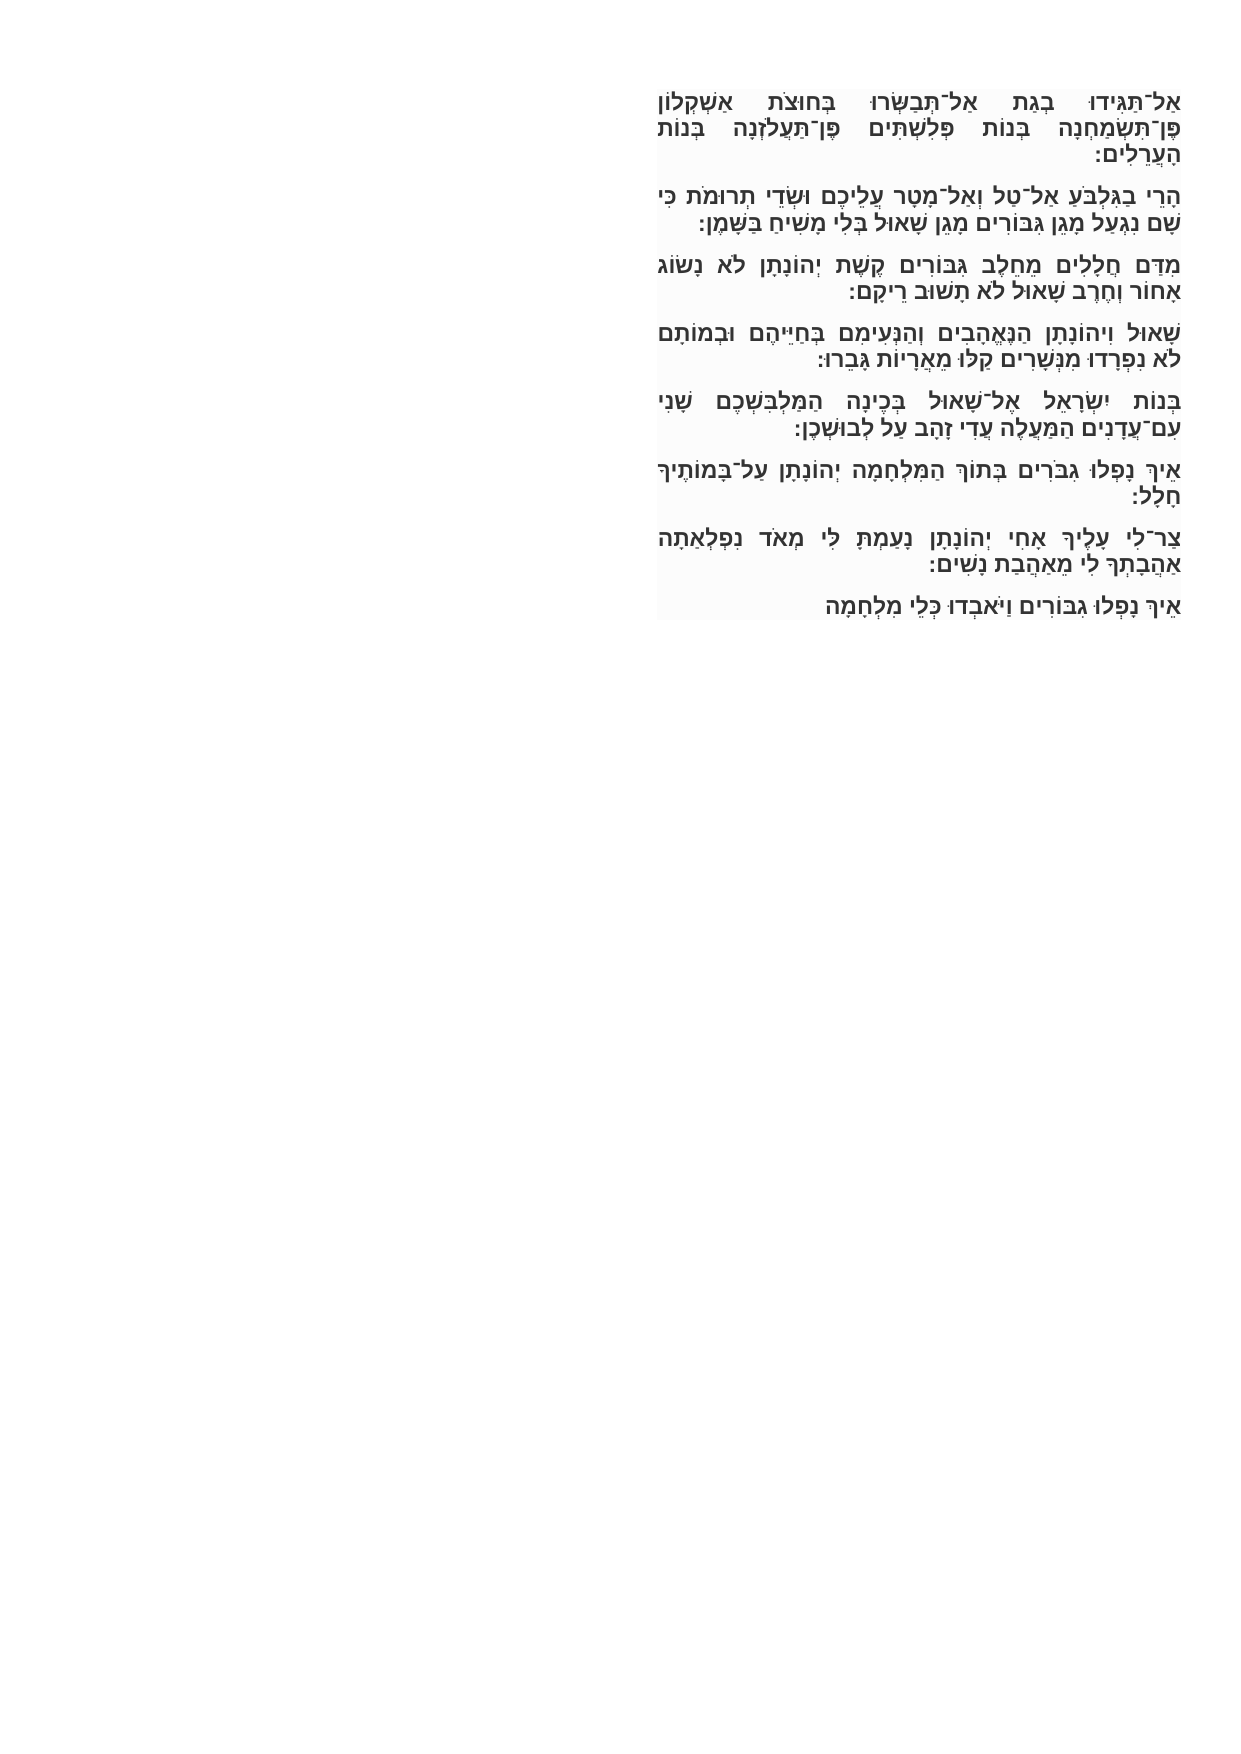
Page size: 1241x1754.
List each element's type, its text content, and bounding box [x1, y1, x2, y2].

text בְּנוֹת יִשְׂרָאֵל אֶל־שָׁאוּל בְּכֶינָה הַמַּלְבִּשְׁכֶם שָׁנִי עִם־עֲדָנִים הַמַּעֲלֶה עֲדִי זָהָב עַל לְבוּשְׁכֶן: [657, 388, 1181, 441]
text אֵיךְ נָפְלוּ גִבֹּרִים בְּתוֹךְ הַמִּלְחָמָה יְהוֹנָתָן עַל־בָּמוֹתֶיךָ חָלָל: [657, 457, 1181, 509]
text הָרֵי בַגִּלְבֹּעַ אַל־טַל וְאַל־מָטָר עֲלֵיכֶם וּשְׂדֵי תְרוּמֹת כִּי שָׁם נִגְעַל מָגֵן גִּבּוֹרִים מָגֵן שָׁאוּל בְּלִי מָשִׁיחַ בַּשָּׁמֶן: [657, 183, 1181, 236]
text אֵיךְ נָפְלוּ גִבּוֹרִים וַיֹּאבְדוּ כְּלֵי מִלְחָמָה [657, 593, 1181, 620]
text שָׁאוּל וִיהוֹנָתָן הַנֶּאֱהָבִים וְהַנְּעִימִם בְּחַיֵּיהֶם וּבְמוֹתָם לֹא נִפְרָדוּ מִנְּשָׁרִים קַלּוּ מֵאֲרָיוֹת גָּבֵרוּ: [657, 320, 1181, 373]
text צַר־לִי עָלֶיךָ אָחִי יְהוֹנָתָן נָעַמְתָּ לִּי מְאֹד נִפְלְאַתָה אַהֲבָתְךָ לִי מֵאַהֲבַת נָשִׁים: [657, 525, 1181, 578]
text אַל־תַּגִּידוּ בְגַת אַל־תְּבַשְּׂרוּ בְּחוּצֹת אַשְׁקְלוֹן פֶּן־תִּשְׂמַחְנָה בְּנוֹת פְּלִשְׁתִּים פֶּן־תַּעֲלֹזְנָה בְּנוֹת הָעֲרֵלִים: [657, 89, 1181, 168]
text מִדַּם חֲלָלִים מֵחֵלֶב גִּבּוֹרִים קֶשֶׁת יְהוֹנָתָן לֹא נָשׂוֹג אָחוֹר וְחֶרֶב שָׁאוּל לֹא תָשׁוּב רֵיקָם: [657, 252, 1181, 304]
